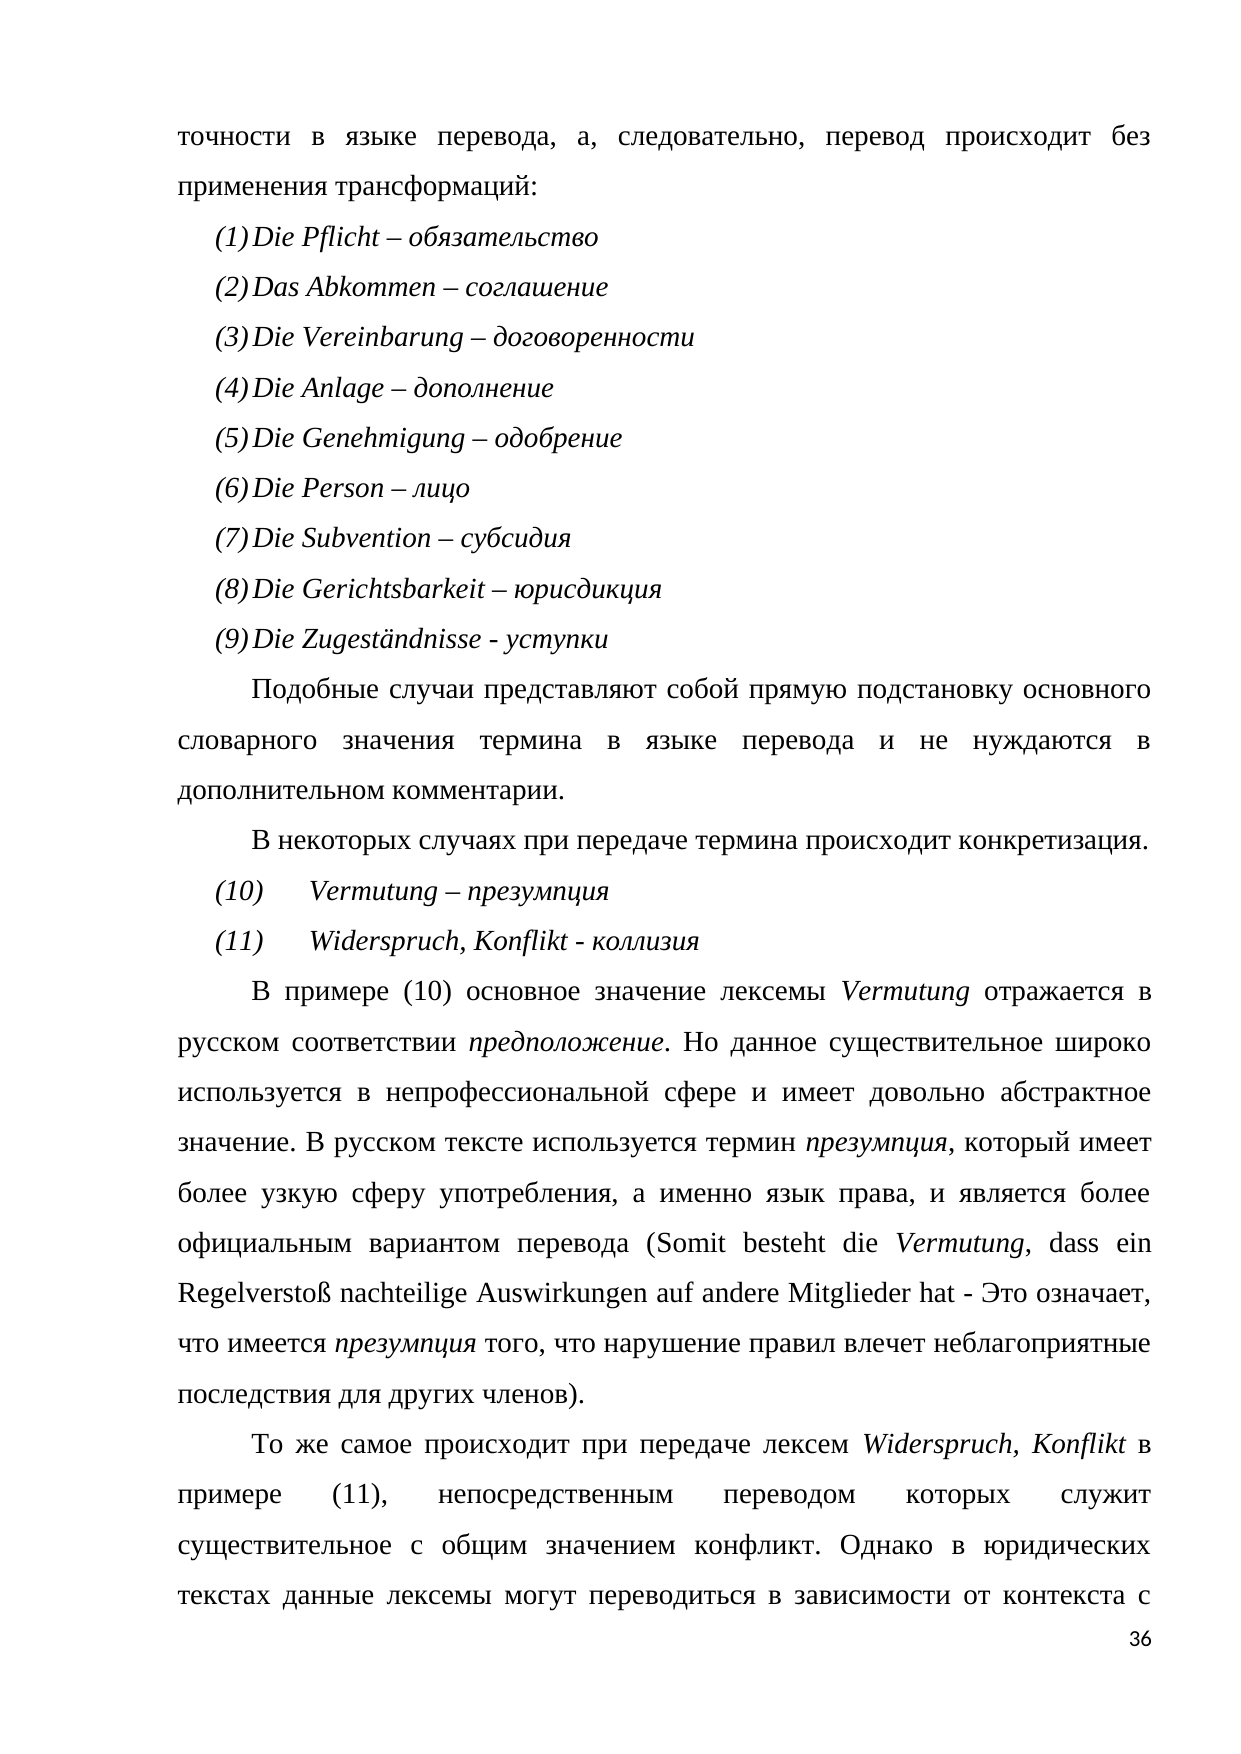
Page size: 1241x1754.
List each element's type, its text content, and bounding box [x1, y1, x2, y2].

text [177, 118, 1152, 202]
list Die Pflicht – обязательство [215, 219, 1152, 252]
list Das Abkommen – соглашение [215, 269, 1152, 303]
text Подобные случаи представляют собой прямую подстановку основного словарного значения термина в языке перевода и не нуждаются в дополнительном комментарии. [177, 672, 1152, 806]
list Die Zugeständnisse - уступки [215, 621, 1152, 655]
list Die Person – лицо [215, 470, 1152, 504]
text В некоторых случаях при передаче термина происходит конкретизация. [177, 822, 1152, 856]
list Die Vereinbarung – договоренности [215, 319, 1152, 353]
list Die Gerichtsbarkeit – юрисдикция [215, 571, 1152, 604]
list Vermutung – презумпция [215, 873, 1152, 906]
text В примере (10) основное значение лексемы Vermutung отражается в русском соответствии предположение. Но данное существительное широко используется в непрофессиональной сфере и имеет довольно абстрактное значение. В русском тексте используется термин презумпция, который имеет более узкую сферу употребления, а именно язык права, и является более официальным вариантом перевода (Somit besteht die Vermutung, dass ein Regelverstoß nachteilige Auswirkungen auf andere Mitglieder hat - Это означает, что имеется презумпция того, что нарушение правил влечет неблагоприятные последствия для других членов). [177, 973, 1152, 1409]
list Widerspruch, Konflikt - коллизия [215, 923, 1152, 957]
list Die Genehmigung – одобрение [215, 420, 1152, 453]
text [177, 1426, 1152, 1611]
list Die Anlage – дополнение [215, 370, 1152, 403]
list Die Subvention – субсидия [215, 521, 1152, 554]
